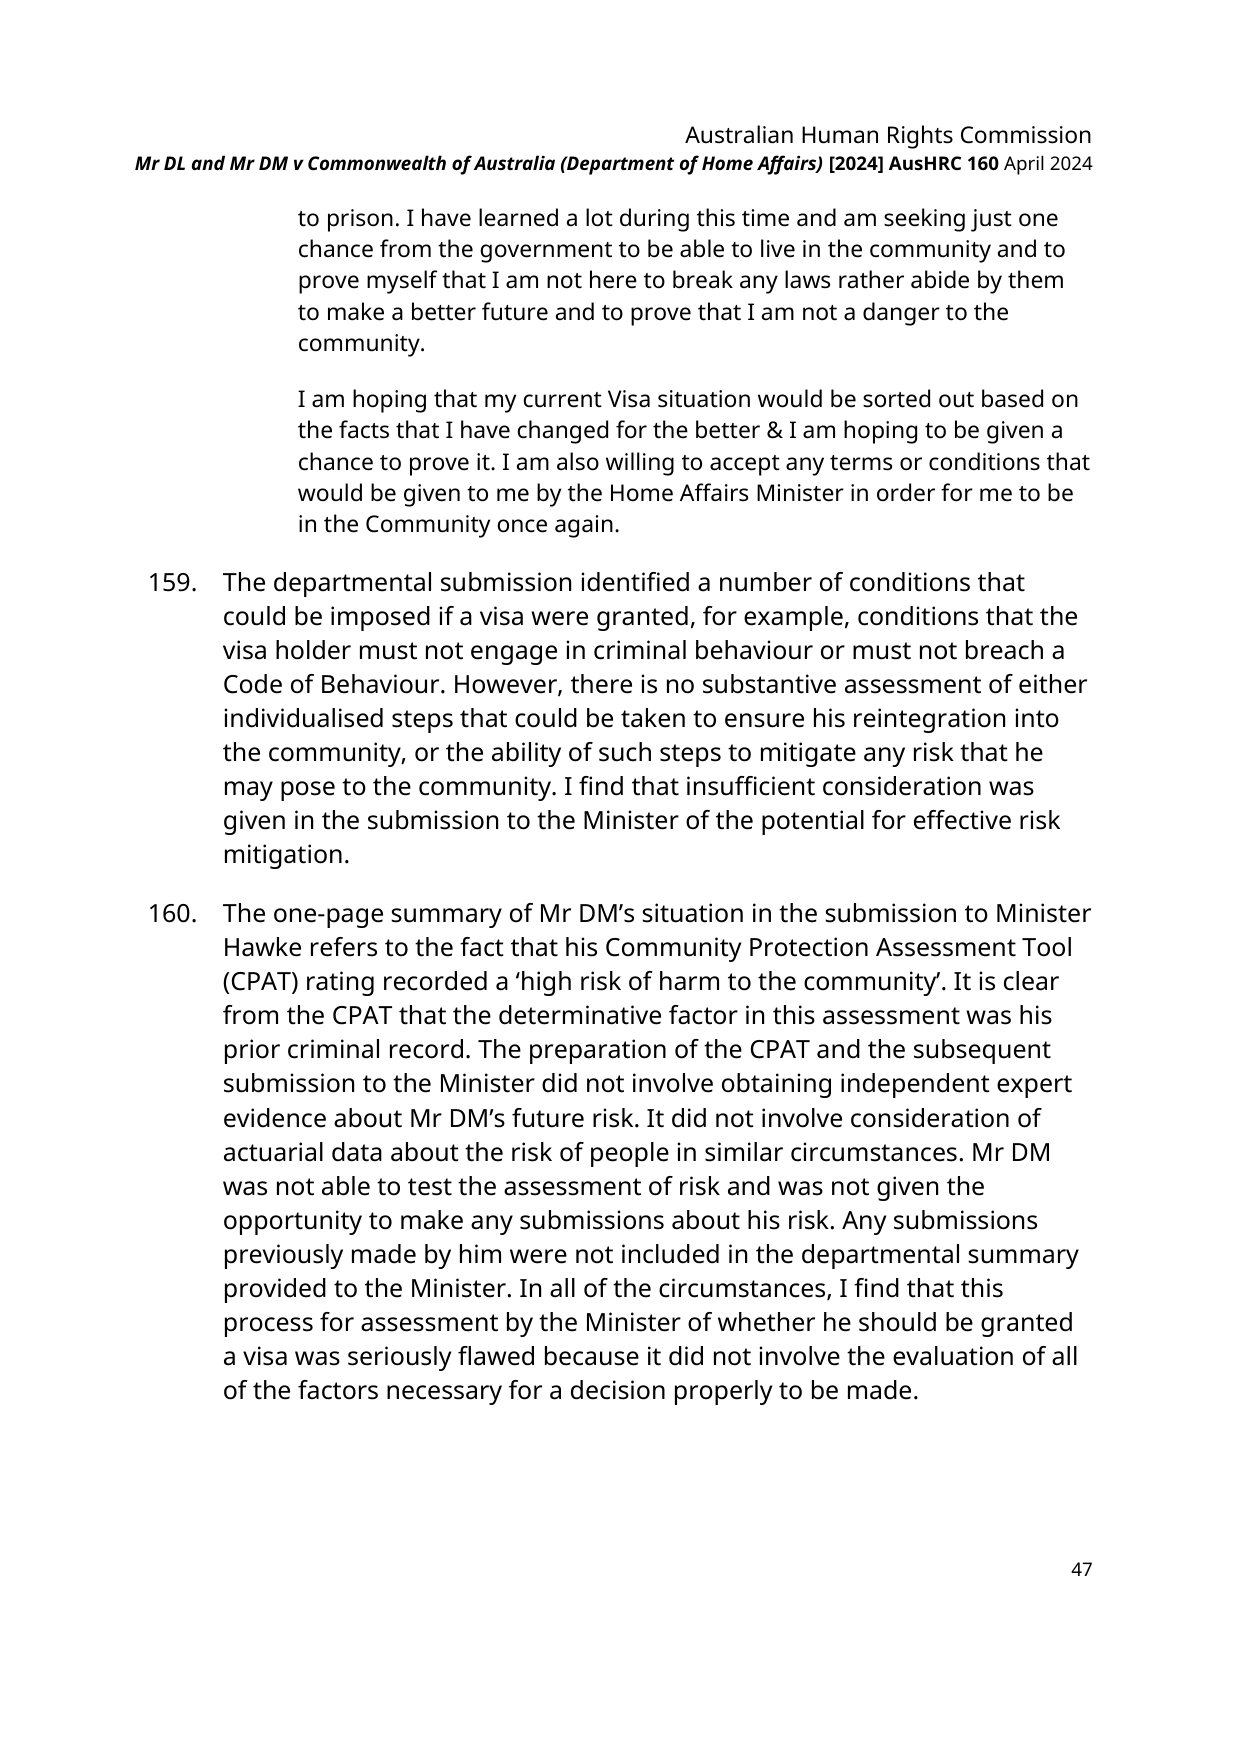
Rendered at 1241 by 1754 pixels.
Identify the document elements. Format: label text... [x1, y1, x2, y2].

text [298, 202, 1092, 358]
text I am hoping that my current Visa situation would be sorted out based on the facts that I have changed for the better & I am hoping to be given a chance to prove it. I am also willing to accept any terms or conditions that would be given to me by the Home Affairs Minister in order for me to be in the Community once again. [298, 383, 1092, 539]
list The departmental submission identified a number of conditions that could be imposed if a visa were granted, for example, conditions that the visa holder must not engage in criminal behaviour or must not breach a Code of Behaviour. However, there is no substantive assessment of either individualised steps that could be taken to ensure his reintegration into the community, or the ability of such steps to mitigate any risk that he may pose to the community. I find that insufficient consideration was given in the submission to the Minister of the potential for effective risk mitigation. [148, 564, 1092, 871]
list The one-page summary of Mr DM’s situation in the submission to Minister Hawke refers to the fact that his Community Protection Assessment Tool (CPAT) rating recorded a ‘high risk of harm to the community’. It is clear from the CPAT that the determinative factor in this assessment was his prior criminal record. The preparation of the CPAT and the subsequent submission to the Minister did not involve obtaining independent expert evidence about Mr DM’s future risk. It did not involve consideration of actuarial data about the risk of people in similar circumstances. Mr DM was not able to test the assessment of risk and was not given the opportunity to make any submissions about his risk. Any submissions previously made by him were not included in the departmental summary provided to the Minister. In all of the circumstances, I find that this process for assessment by the Minister of whether he should be granted a visa was seriously flawed because it did not involve the evaluation of all of the factors necessary for a decision properly to be made. [148, 896, 1092, 1407]
